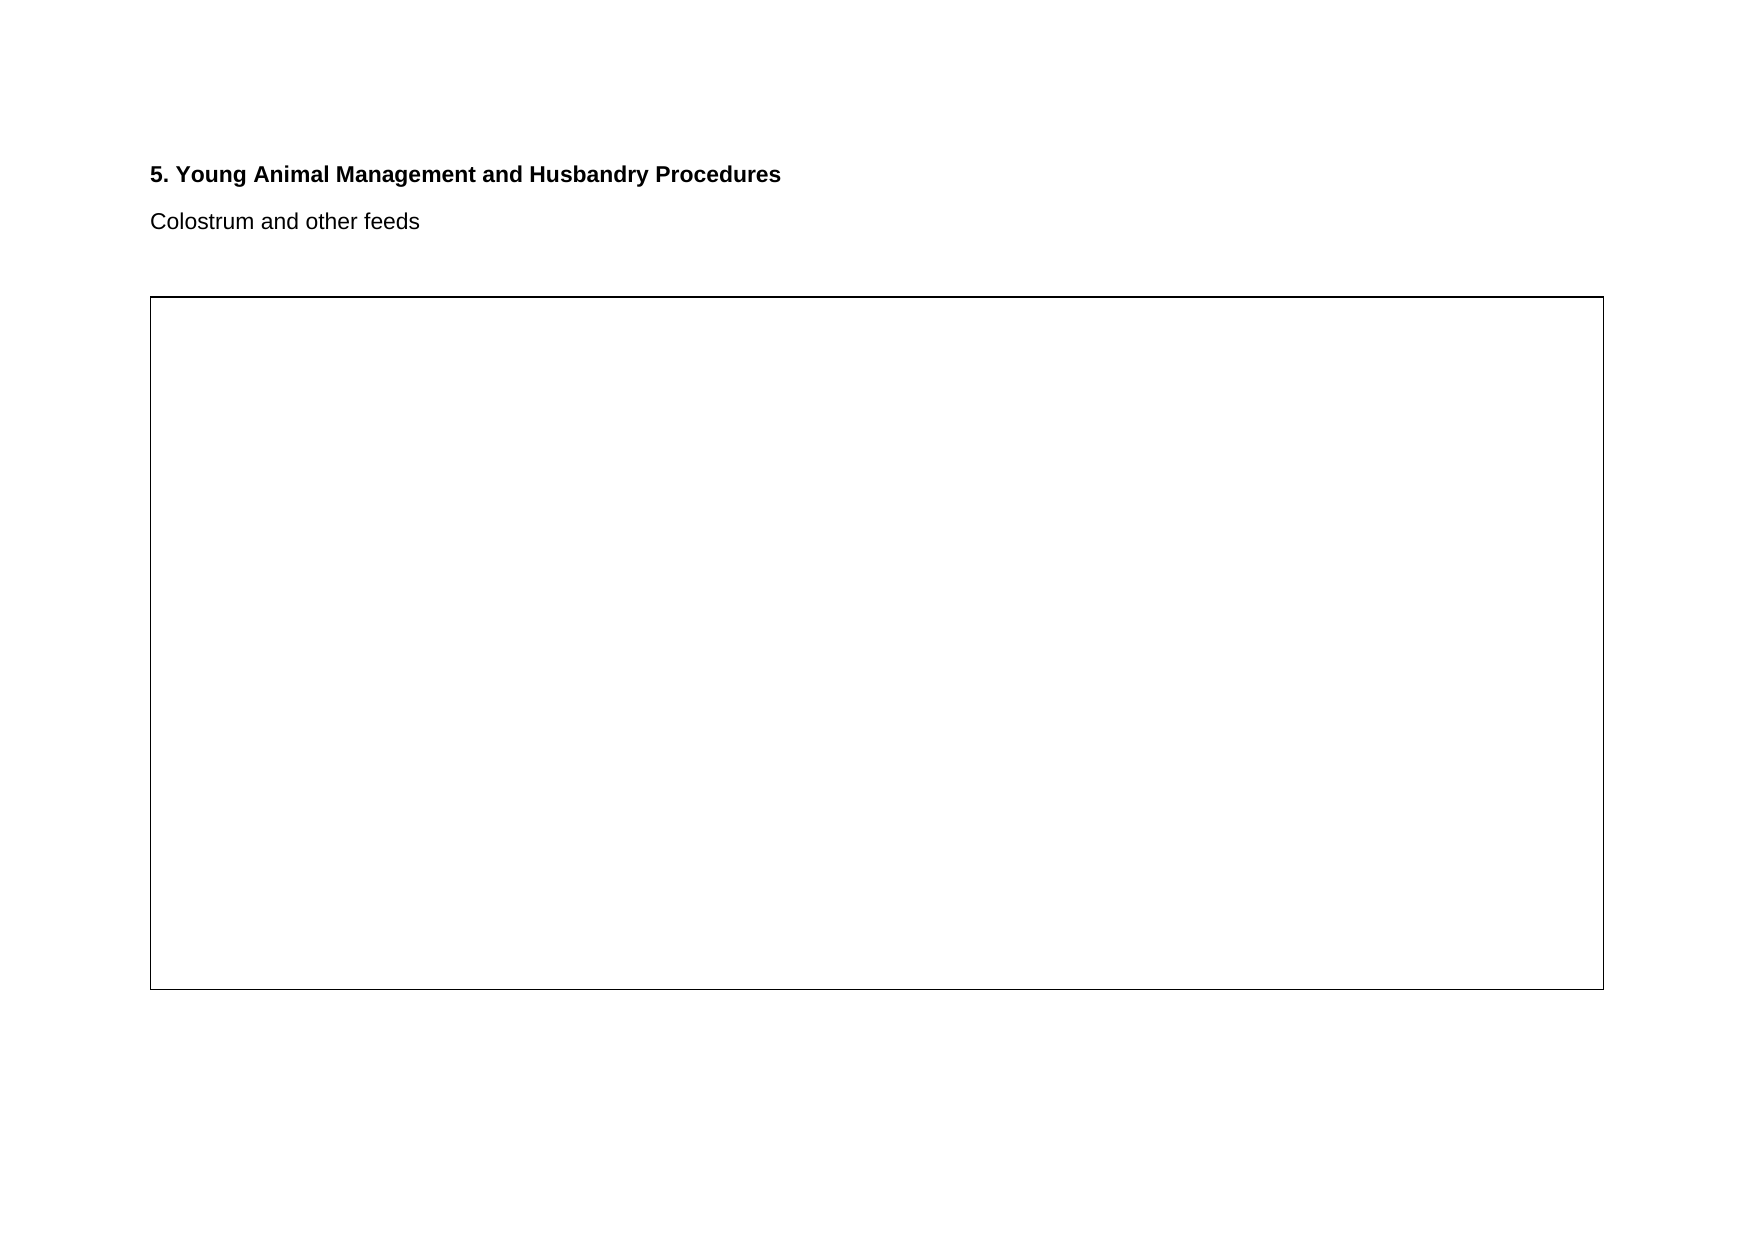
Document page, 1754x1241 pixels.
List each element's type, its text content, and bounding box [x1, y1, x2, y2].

table_header [151, 298, 1603, 988]
text Colostrum and other feeds [150, 208, 1604, 234]
text 5. Young Animal Management and Husbandry Procedures [150, 161, 1604, 188]
